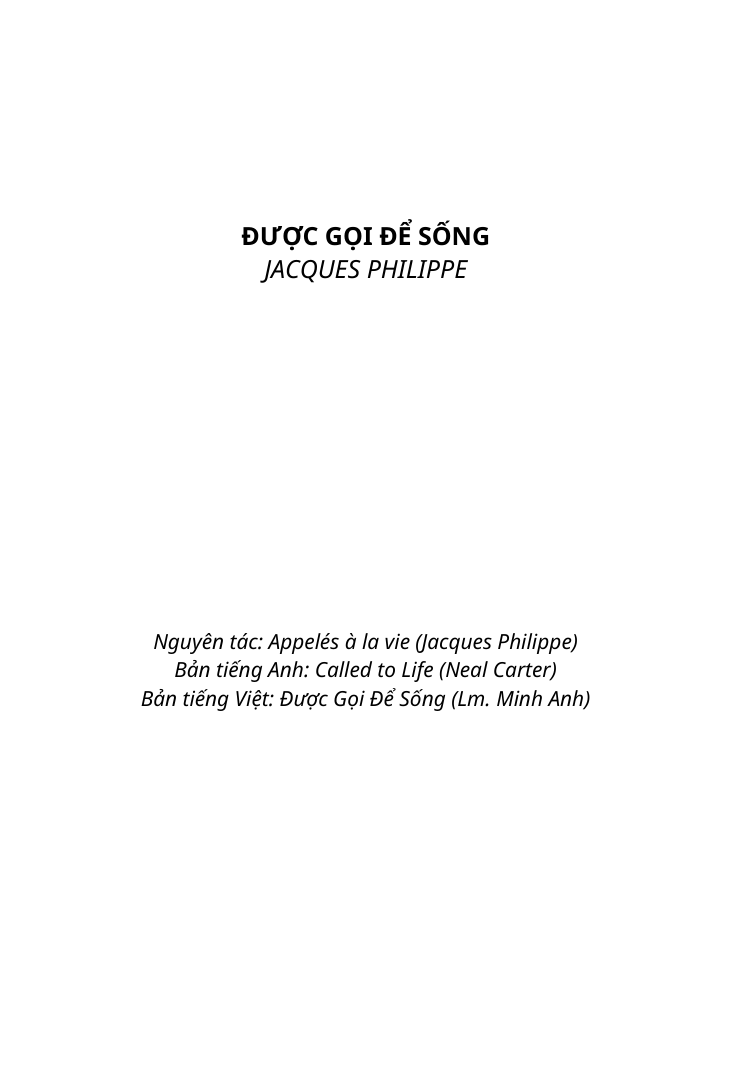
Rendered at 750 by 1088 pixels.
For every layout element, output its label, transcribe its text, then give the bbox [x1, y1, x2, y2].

text Nguyên tác: Appelés à la vie (Jacques Philippe) [122, 627, 609, 655]
text JACQUES PHILIPPE [122, 252, 609, 286]
text Bản tiếng Anh: Called to Life (Neal Carter) [122, 655, 609, 684]
text ĐƯỢC GỌI ĐỂ SỐNG [122, 218, 609, 252]
text Bản tiếng Việt: Được Gọi Để Sống (Lm. Minh Anh) [122, 684, 609, 712]
